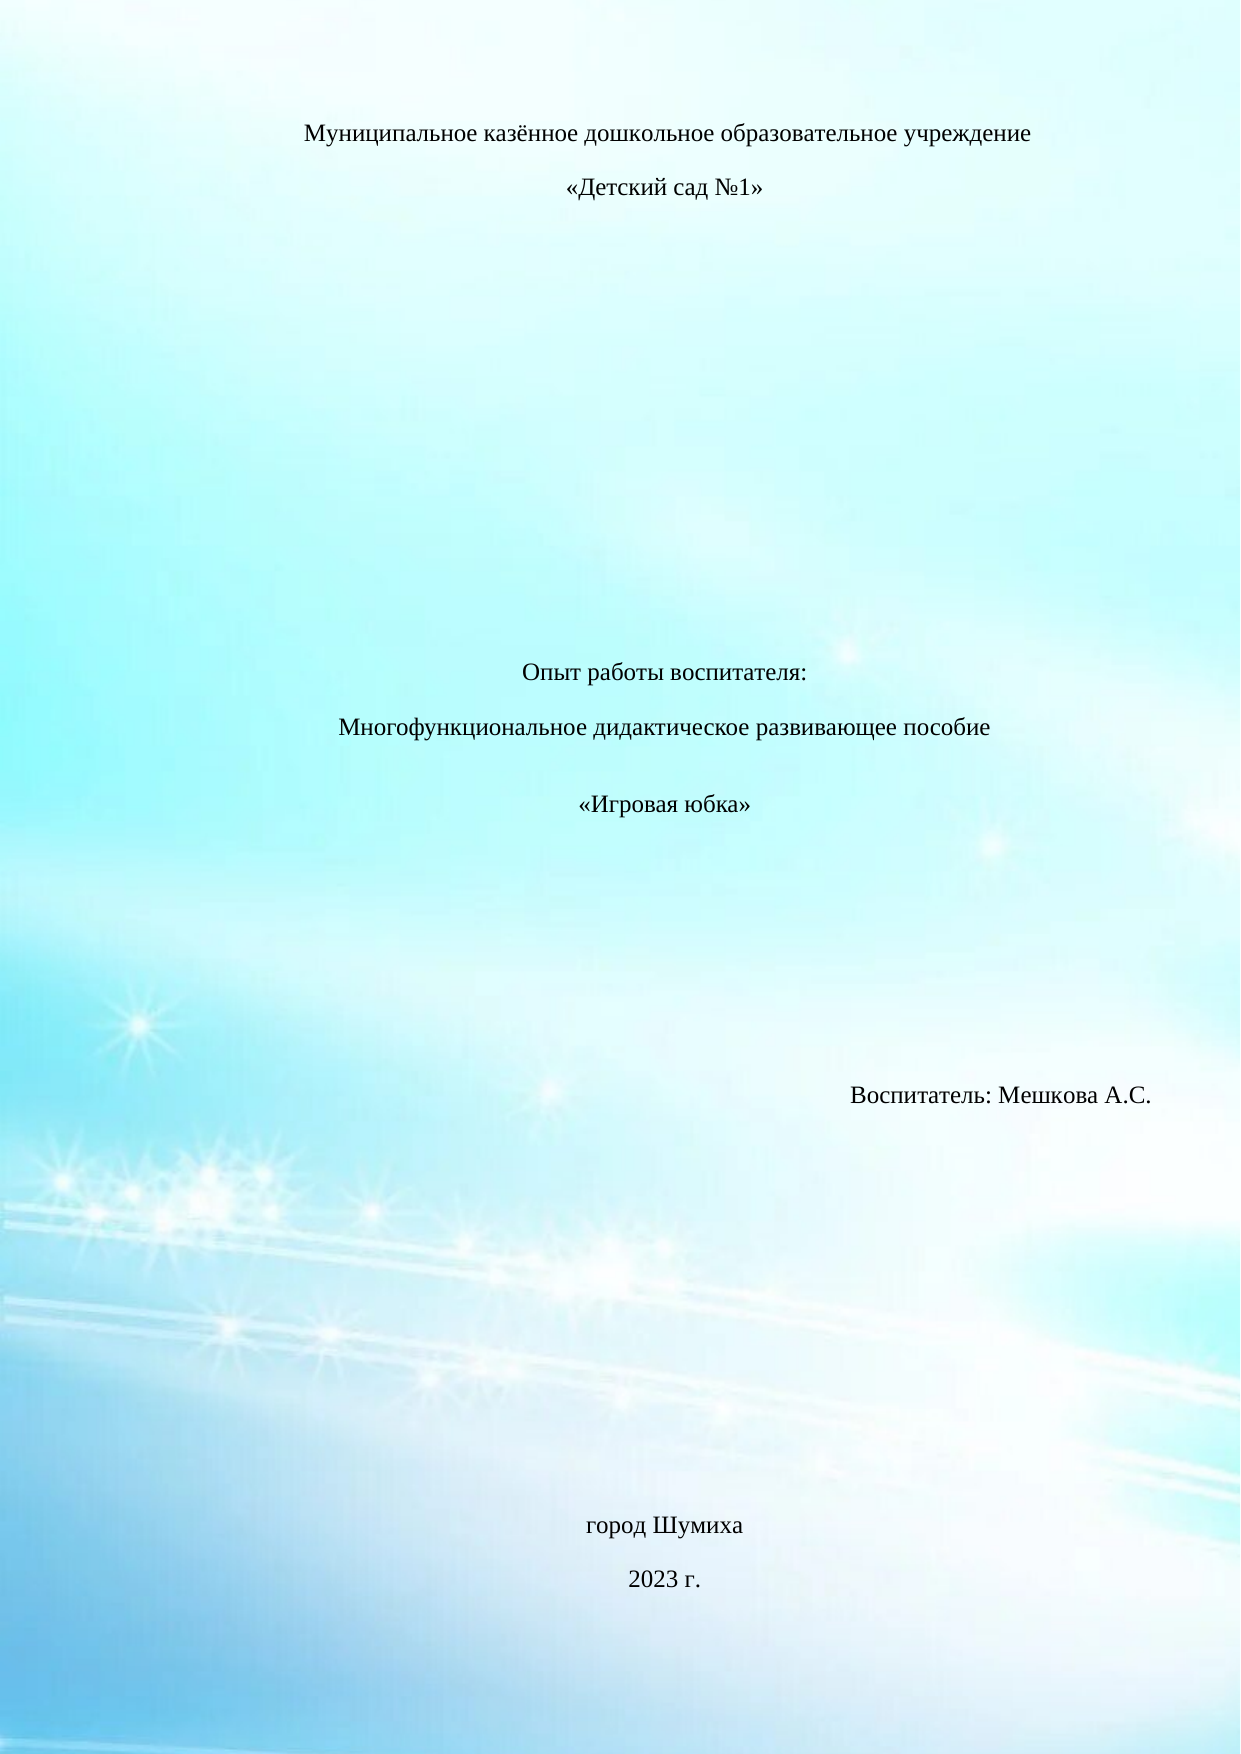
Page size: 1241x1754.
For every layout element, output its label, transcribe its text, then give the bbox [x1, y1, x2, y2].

text 2023 г. [177, 1564, 1152, 1593]
text «Детский сад №1» [177, 172, 1152, 201]
text «Игровая юбка» [177, 787, 1152, 817]
text Воспитатель: Мешкова А.С. [177, 1080, 1152, 1108]
text Опыт работы воспитателя: [177, 657, 1152, 685]
text город Шумиха [177, 1511, 1152, 1539]
text Многофункциональное дидактическое развивающее пособие [177, 711, 1152, 741]
picture [0, 0, 1241, 1754]
text Муниципальное казённое дошкольное образовательное учреждение [177, 118, 1152, 147]
